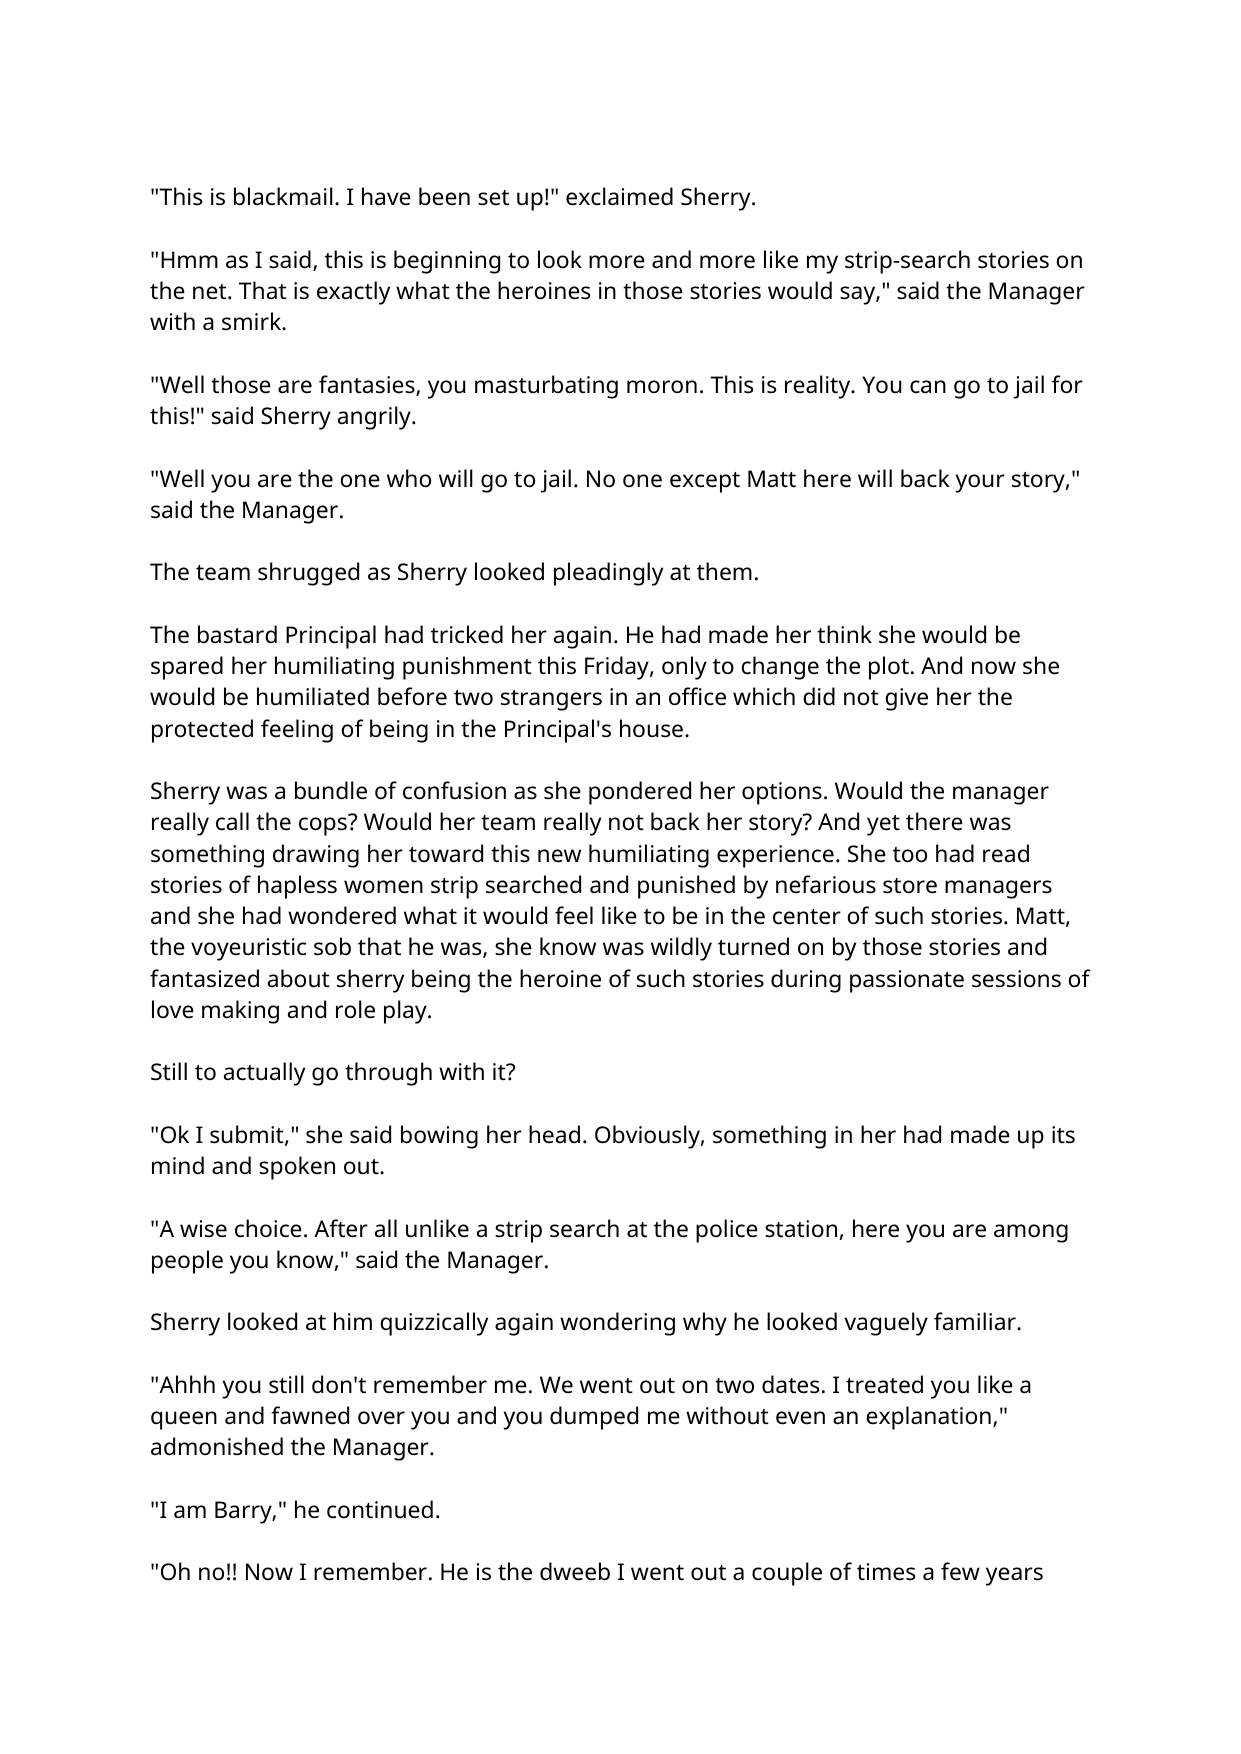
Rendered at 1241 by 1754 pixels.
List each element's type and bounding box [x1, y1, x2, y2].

text [150, 150, 1090, 1587]
